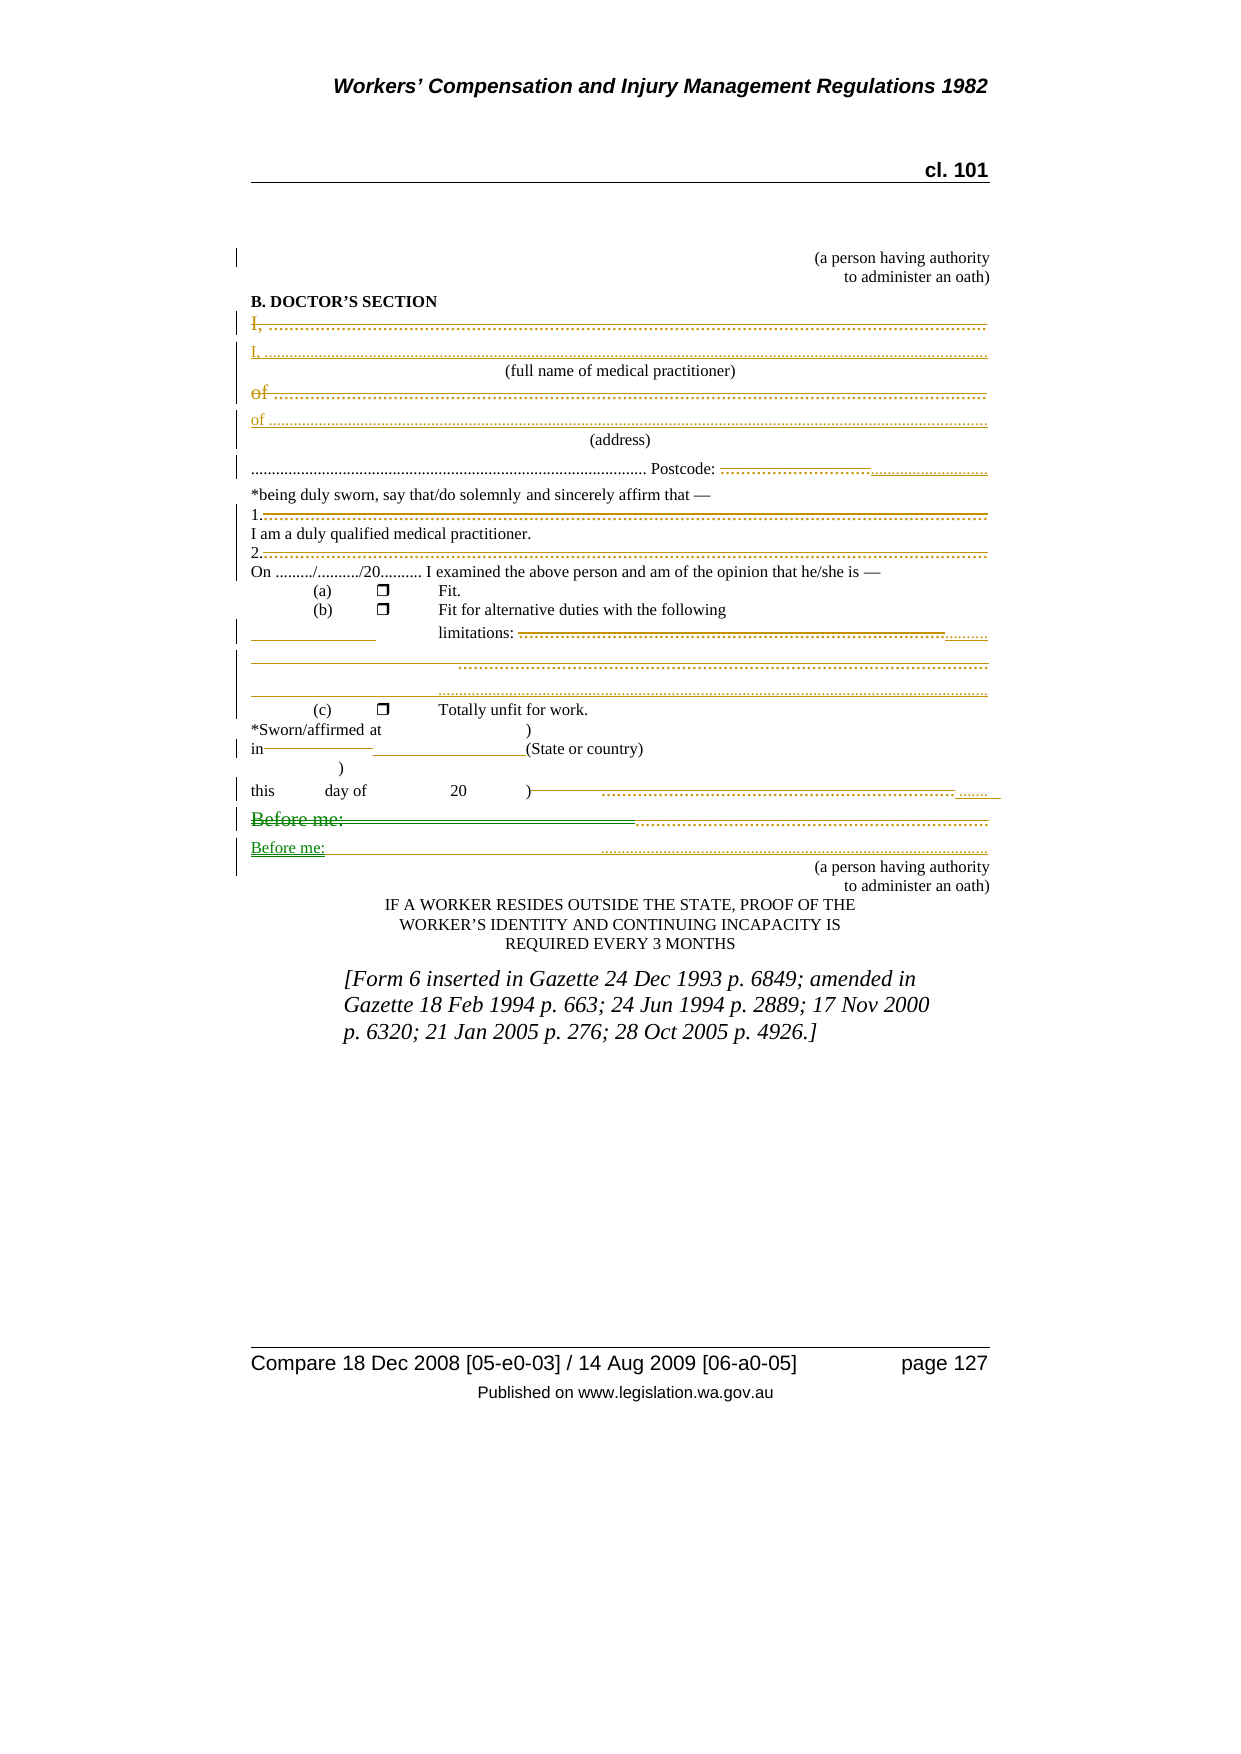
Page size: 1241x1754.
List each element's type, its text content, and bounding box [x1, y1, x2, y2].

text B. DOCTOR’S SECTION [251, 292, 990, 311]
text ............................................................................................... Postcode: [251, 455, 990, 479]
text *being duly sworn, say that/do solemnly and sincerely affirm that — [251, 485, 990, 504]
text *Sworn/affirmed at ) [251, 719, 990, 739]
text IF A WORKER RESIDES OUTSIDE THE STATE, PROOF OF THE [251, 895, 990, 914]
text (full name of medical practitioner) [251, 361, 990, 380]
text to administer an oath) [251, 876, 990, 895]
text (a person having authority [251, 247, 990, 267]
text in(State or country) ) [251, 739, 990, 777]
text [Form 6 inserted in Gazette 24 Dec 1993 p. 6849; amended in Gazette 18 Feb 1994 p. 663; 24 Jun 1994 p. 2889; 17 Nov 2000 p. 6320; 21 Jan 2005 p. 276; 28 Oct 2005 p. 4926.] [251, 965, 990, 1044]
text this day of 20 ) [251, 777, 990, 801]
text (c) Totally unfit for work. [251, 700, 990, 719]
text (b) Fit for alternative duties with the following [251, 600, 990, 619]
text WORKER’S IDENTITY AND CONTINUING INCAPACITY IS [251, 914, 990, 933]
text 2.On ........./........../20.......... I examined the above person and am of the opinion that he/she is — [251, 543, 990, 581]
text REQUIRED EVERY 3 MONTHS [251, 933, 990, 953]
text limitations: [251, 619, 990, 643]
text (a) Fit. [251, 581, 990, 600]
text (address) [251, 429, 990, 448]
text (a person having authority [251, 857, 990, 876]
text 1.I am a duly qualified medical practitioner. [251, 504, 990, 543]
text to administer an oath) [251, 267, 990, 286]
